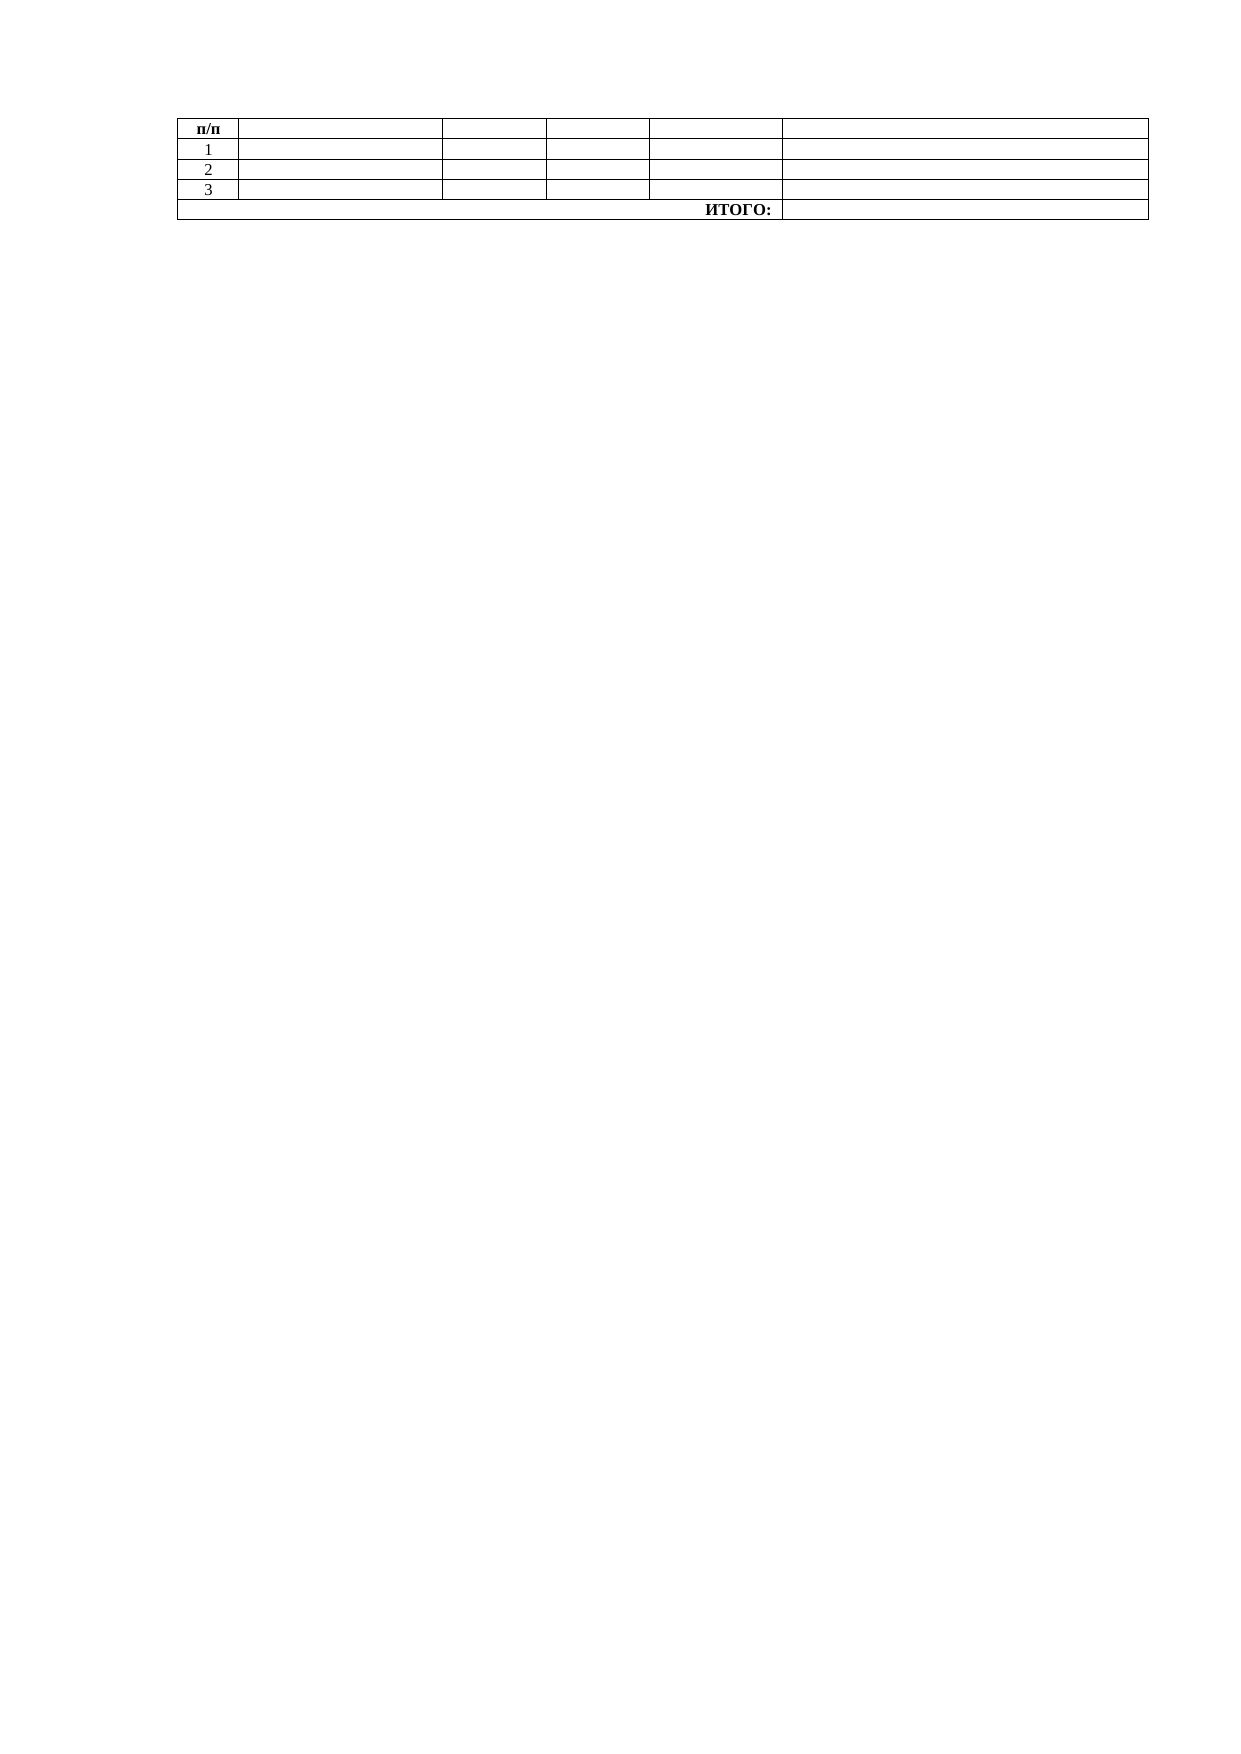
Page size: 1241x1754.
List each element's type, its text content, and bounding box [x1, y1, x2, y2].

table_cell 1 [178, 139, 238, 158]
table_cell 2 [178, 160, 238, 179]
table_cell [239, 160, 442, 179]
table_cell [783, 160, 1148, 179]
table_cell ИТОГО: [178, 200, 782, 219]
table_cell [239, 180, 442, 199]
table_cell [547, 139, 649, 158]
table_cell [443, 180, 546, 199]
table_cell [239, 139, 442, 158]
table_cell [783, 200, 1148, 219]
table_header № п/п [178, 119, 238, 138]
table_cell [783, 180, 1148, 199]
table_header Кол-во [547, 119, 649, 138]
table_cell [650, 139, 782, 158]
table_cell [443, 139, 546, 158]
table_header Наименование затрат [239, 119, 442, 138]
table_cell 3 [178, 180, 238, 199]
table_cell [783, 139, 1148, 158]
table_cell [443, 160, 546, 179]
table_cell [650, 160, 782, 179]
table_cell [547, 160, 649, 179]
table_header Ед.изм. [443, 119, 546, 138]
table_header Цена, руб. [650, 119, 782, 138]
table_header Сумма, руб. [783, 119, 1148, 138]
table_cell [650, 180, 782, 199]
table_cell [547, 180, 649, 199]
